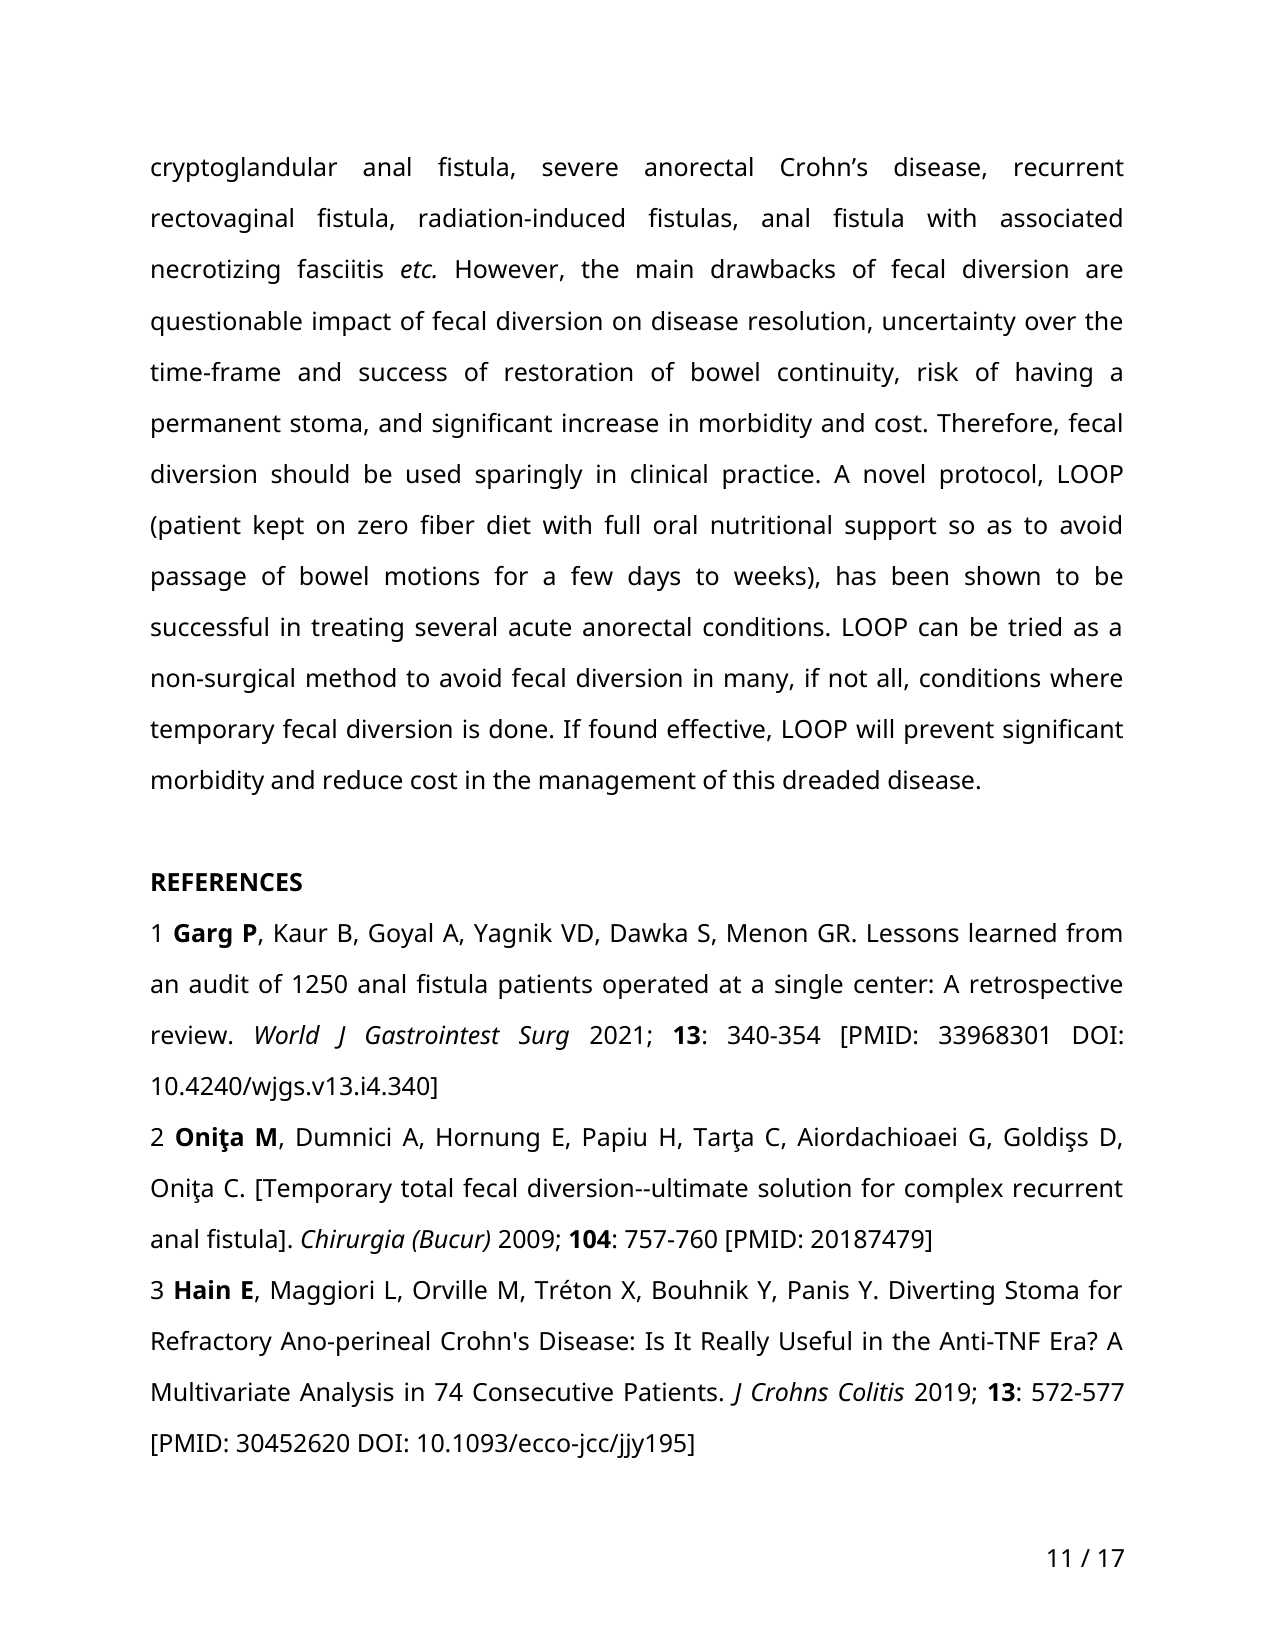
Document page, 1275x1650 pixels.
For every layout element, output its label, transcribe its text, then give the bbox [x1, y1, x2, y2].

text 3 Hain E, Maggiori L, Orville M, Tréton X, Bouhnik Y, Panis Y. Diverting Stoma for Refractory Ano-perineal Crohn's Disease: Is It Really Useful in the Anti-TNF Era? A Multivariate Analysis in 74 Consecutive Patients. J Crohns Colitis 2019; 13: 572-577 [PMID: 30452620 DOI: 10.1093/ecco-jcc/jjy195] [150, 1273, 1125, 1460]
text 1 Garg P, Kaur B, Goyal A, Yagnik VD, Dawka S, Menon GR. Lessons learned from an audit of 1250 anal fistula patients operated at a single center: A retrospective review. World J Gastrointest Surg 2021; 13: 340-354 [PMID: 33968301 DOI: 10.4240/wjgs.v13.i4.340] [150, 916, 1125, 1103]
text 2 Oniţa M, Dumnici A, Hornung E, Papiu H, Tarţa C, Aiordachioaei G, Goldişs D, Oniţa C. [Temporary total fecal diversion--ultimate solution for complex recurrent anal fistula]. Chirurgia (Bucur) 2009; 104: 757-760 [PMID: 20187479] [150, 1120, 1125, 1256]
text REFERENCES [150, 864, 1125, 899]
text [150, 150, 1125, 797]
